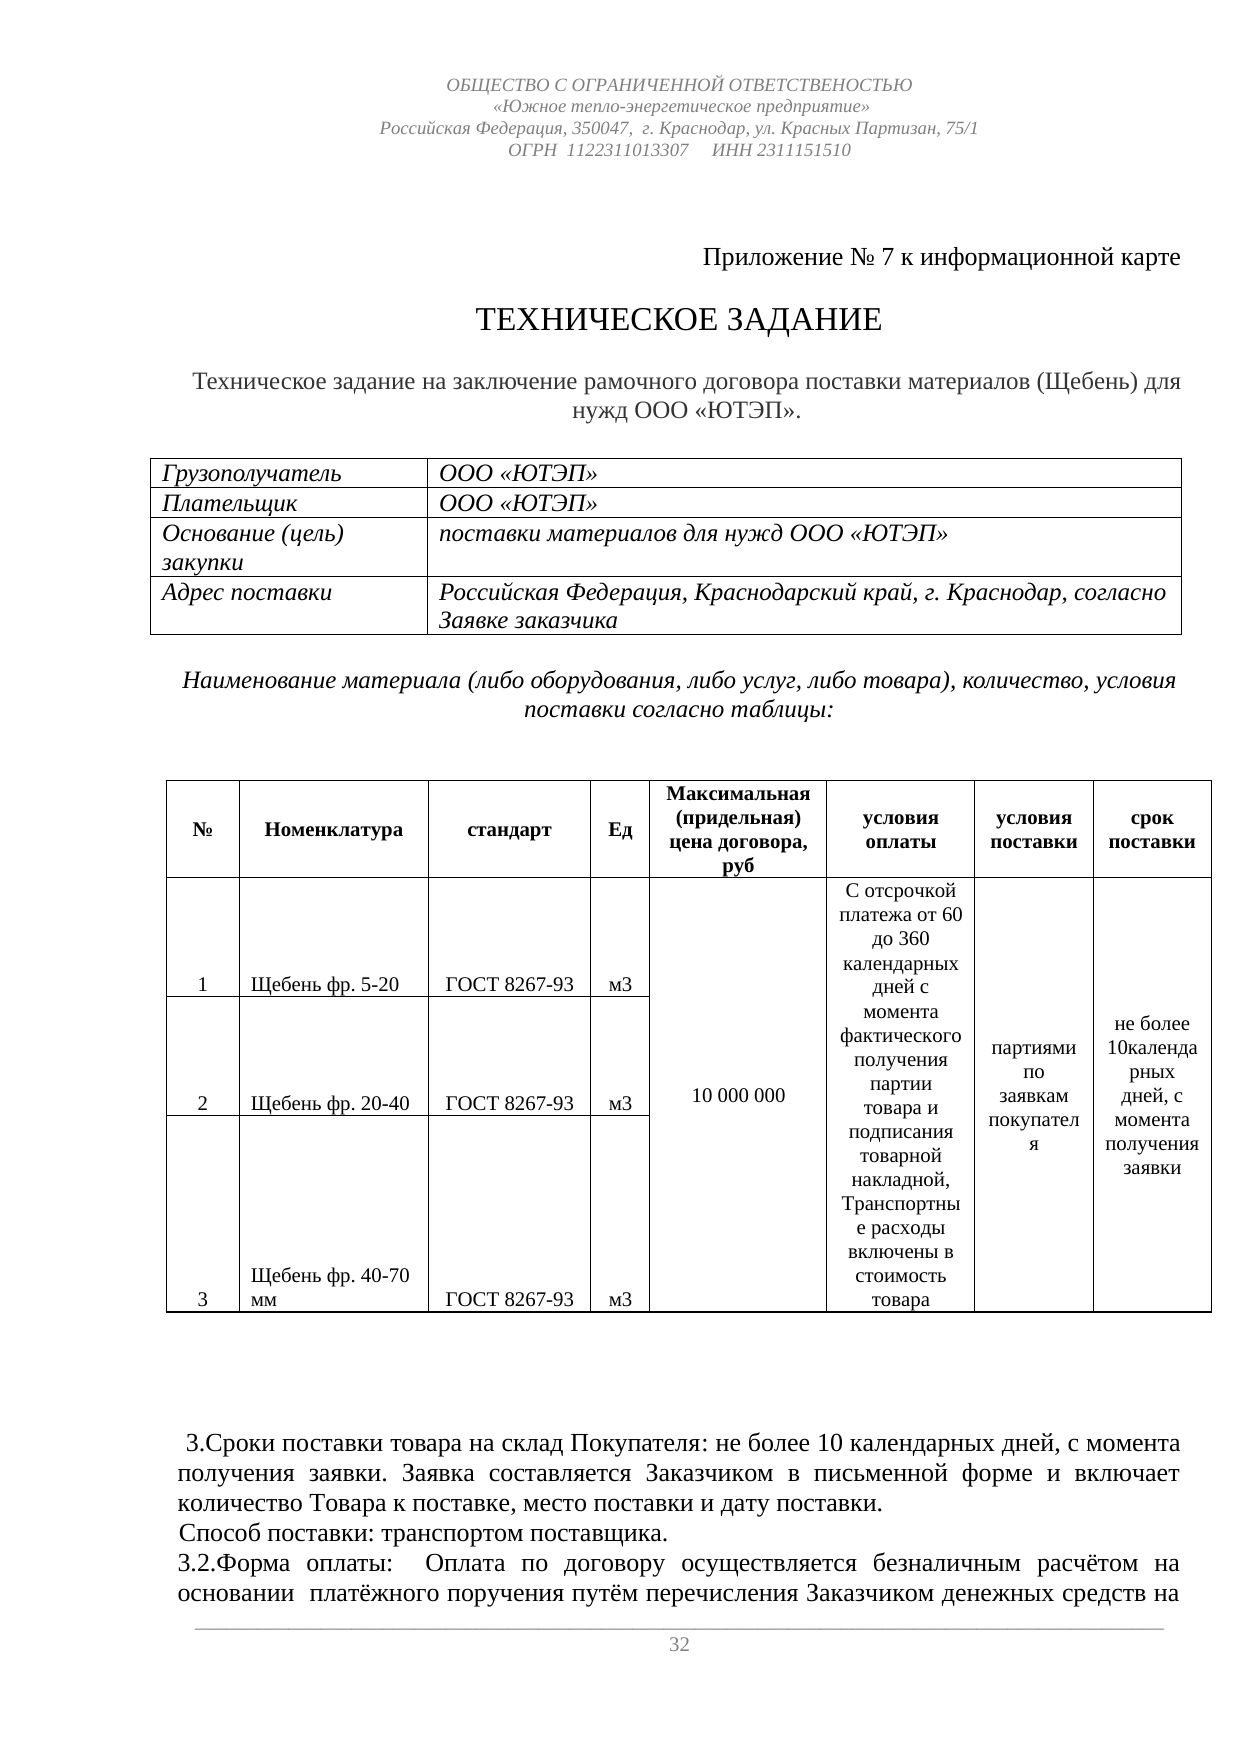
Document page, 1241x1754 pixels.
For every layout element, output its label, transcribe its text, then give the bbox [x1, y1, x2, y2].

table_header ООО «ЮТЭП» [428, 459, 1181, 487]
table_cell Щебень фр. 40-70 мм [240, 1116, 428, 1311]
table_cell 3 [167, 1116, 239, 1311]
table_cell Щебень фр. 20-40 [240, 997, 428, 1115]
table_cell ГОСТ 8267-93 [429, 997, 590, 1115]
text 3.Сроки поставки товара на склад Покупателя: не более 10 календарных дней, с момента получения заявки. Заявка составляется Заказчиком в письменной форме и включает количество Товара к поставке, место поставки и дату поставки. [177, 1427, 1181, 1517]
table_cell м3 [591, 1116, 649, 1311]
text ТЕХНИЧЕСКОЕ ЗАДАНИЕ [177, 299, 1181, 338]
table_header Грузополучатель [151, 459, 427, 487]
text Приложение № 7 к информационной карте [88, 241, 1181, 271]
table_cell м3 [591, 997, 649, 1115]
table_header Ед [591, 781, 649, 877]
table_cell партиями по заявкам покупателя [975, 878, 1093, 1311]
table_header Номенклатура [240, 781, 428, 877]
table_cell Плательщик [151, 488, 427, 517]
table_cell ГОСТ 8267-93 [429, 878, 590, 996]
table_cell Российская Федерация, Краснодарский край, г. Краснодар, согласно Заявке заказчика [428, 577, 1181, 634]
table_cell не более 10календарных дней, с момента получения заявки [1094, 878, 1211, 1311]
table_cell 1 [167, 878, 239, 996]
table_cell Адрес поставки [151, 577, 427, 634]
table_header условия поставки [975, 781, 1093, 877]
table_cell поставки материалов для нужд ООО «ЮТЭП» [428, 518, 1181, 576]
table_header стандарт [429, 781, 590, 877]
table_header условия оплаты [827, 781, 974, 877]
table_header Максимальная (придельная) цена договора, руб [650, 781, 826, 877]
table_header срок поставки [1094, 781, 1211, 877]
table_cell ГОСТ 8267-93 [429, 1116, 590, 1311]
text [177, 1547, 1181, 1607]
text Способ поставки: транспортом поставщика. [177, 1517, 1181, 1547]
table_header № [167, 781, 239, 877]
table_cell С отсрочкой платежа от 60 до 360 календарных дней с момента фактического получения партии товара и подписания товарной накладной, Транспортные расходы включены в стоимость товара [827, 878, 974, 1311]
table_cell ООО «ЮТЭП» [428, 488, 1181, 517]
table_cell 2 [167, 997, 239, 1115]
table_cell Основание (цель) закупки [151, 518, 427, 576]
text Наименование материала (либо оборудования, либо услуг, либо товара), количество, условия поставки согласно таблицы: [177, 666, 1181, 723]
text Техническое задание на заключение рамочного договора поставки материалов (Щебень) для нужд ООО «ЮТЭП». [177, 366, 1196, 424]
table_cell м3 [591, 878, 649, 996]
table_cell 10 000 000 [650, 878, 826, 1311]
table_cell Щебень фр. 5-20 [240, 878, 428, 996]
